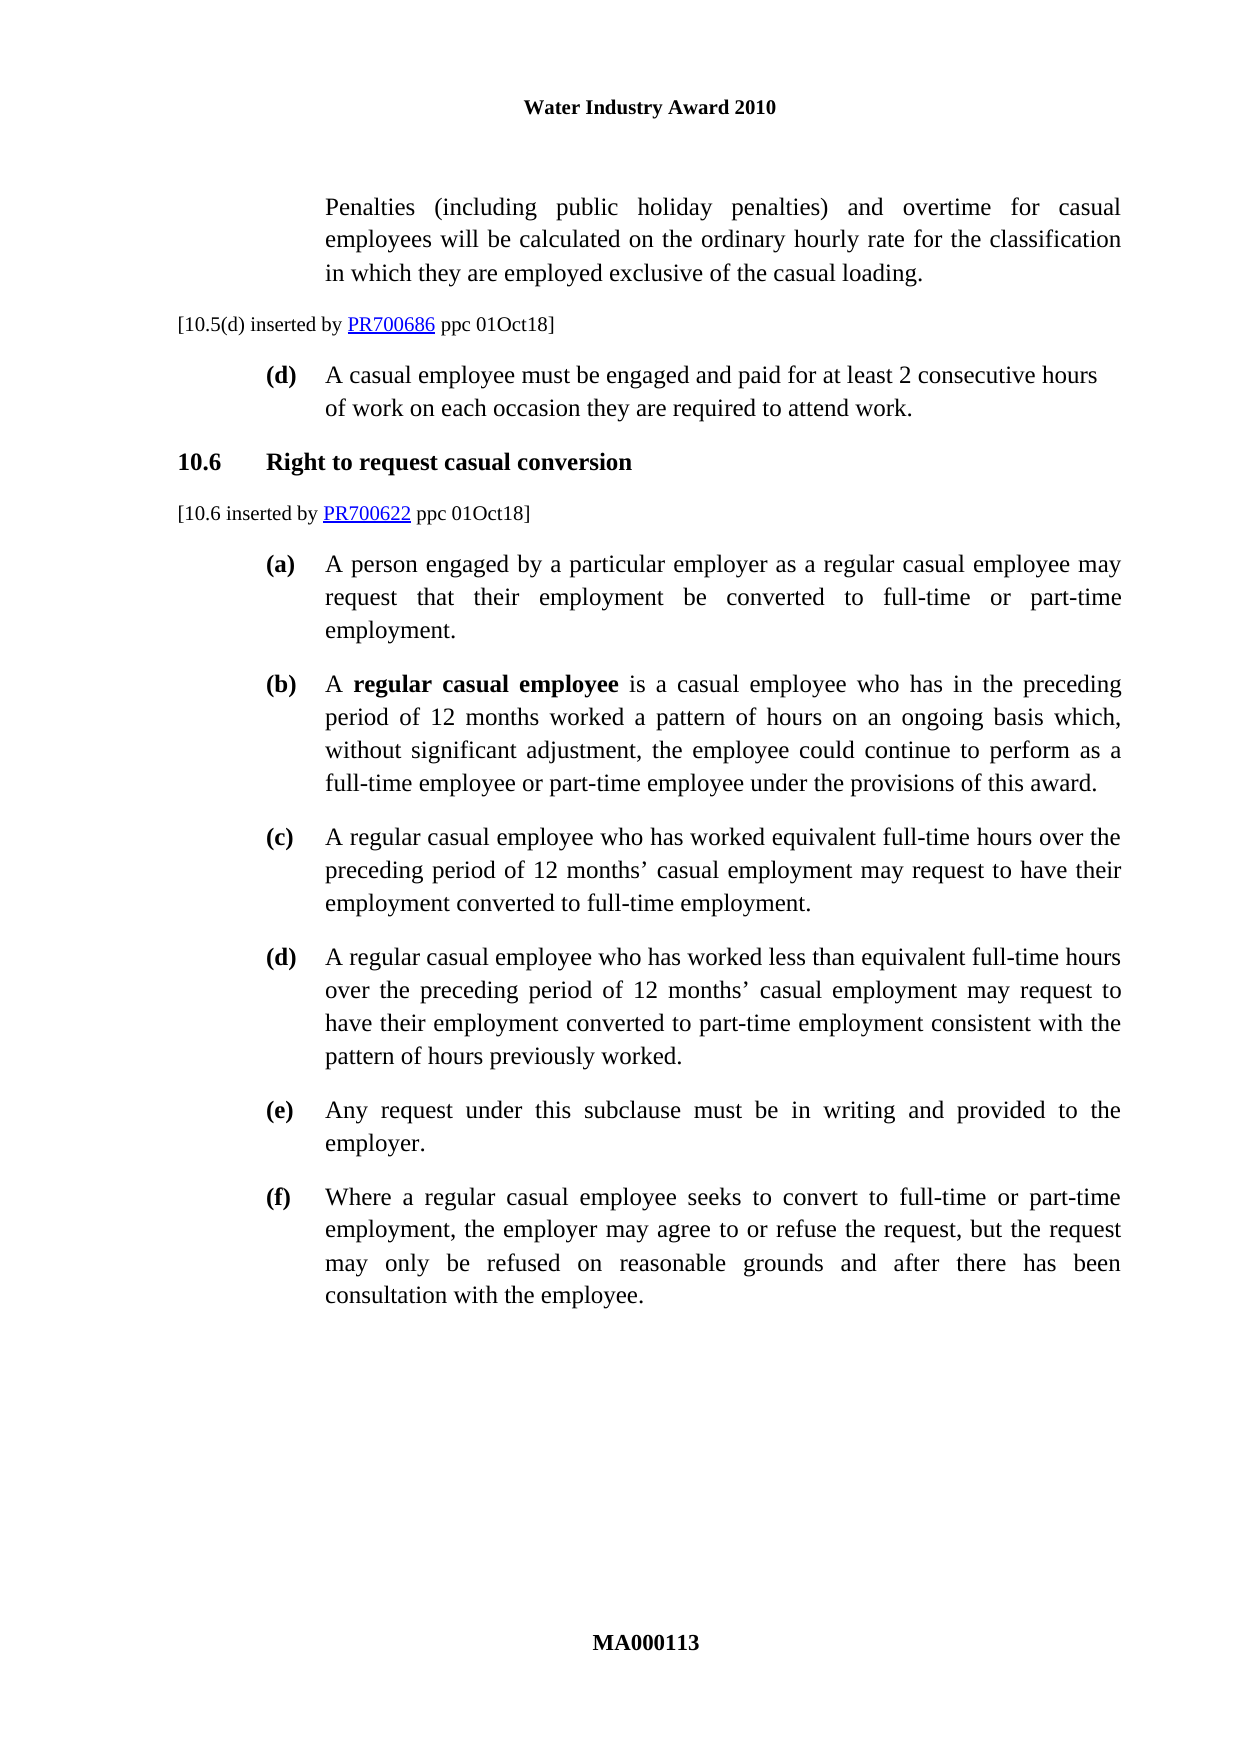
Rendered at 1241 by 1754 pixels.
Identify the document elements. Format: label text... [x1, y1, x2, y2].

text [10.6 inserted by PR700622 ppc 01Oct18] [177, 501, 1122, 525]
text [10.5(d) inserted by PR700686 ppc 01Oct18] [177, 311, 1122, 336]
text A casual employee must be engaged and paid for at least 2 consecutive hours of work on each occasion they are required to attend work. [266, 360, 1122, 422]
list A person engaged by a particular employer as a regular casual employee may request that their employment be converted to full-time or part-time employment. [266, 549, 1122, 644]
text Where a regular casual employee seeks to convert to full-time or part-time employment, the employer may agree to or refuse the request, but the request may only be refused on reasonable grounds and after there has been consultation with the employee. [266, 1182, 1122, 1309]
text A regular casual employee is a casual employee who has in the preceding period of 12 months worked a pattern of hours on an ongoing basis which, without significant adjustment, the employee could continue to perform as a full-time employee or part-time employee under the provisions of this award. [266, 669, 1122, 797]
text Any request under this subclause must be in writing and provided to the employer. [266, 1095, 1122, 1156]
text Right to request casual conversion [177, 447, 1122, 476]
text Penalties (including public holiday penalties) and overtime for casual employees will be calculated on the ordinary hourly rate for the classification in which they are employed exclusive of the casual loading. [325, 192, 1122, 286]
text A regular casual employee who has worked less than equivalent full-time hours over the preceding period of 12 months’ casual employment may request to have their employment converted to part-time employment consistent with the pattern of hours previously worked. [266, 942, 1122, 1069]
text A regular casual employee who has worked equivalent full-time hours over the preceding period of 12 months’ casual employment may request to have their employment converted to full-time employment. [266, 822, 1122, 917]
